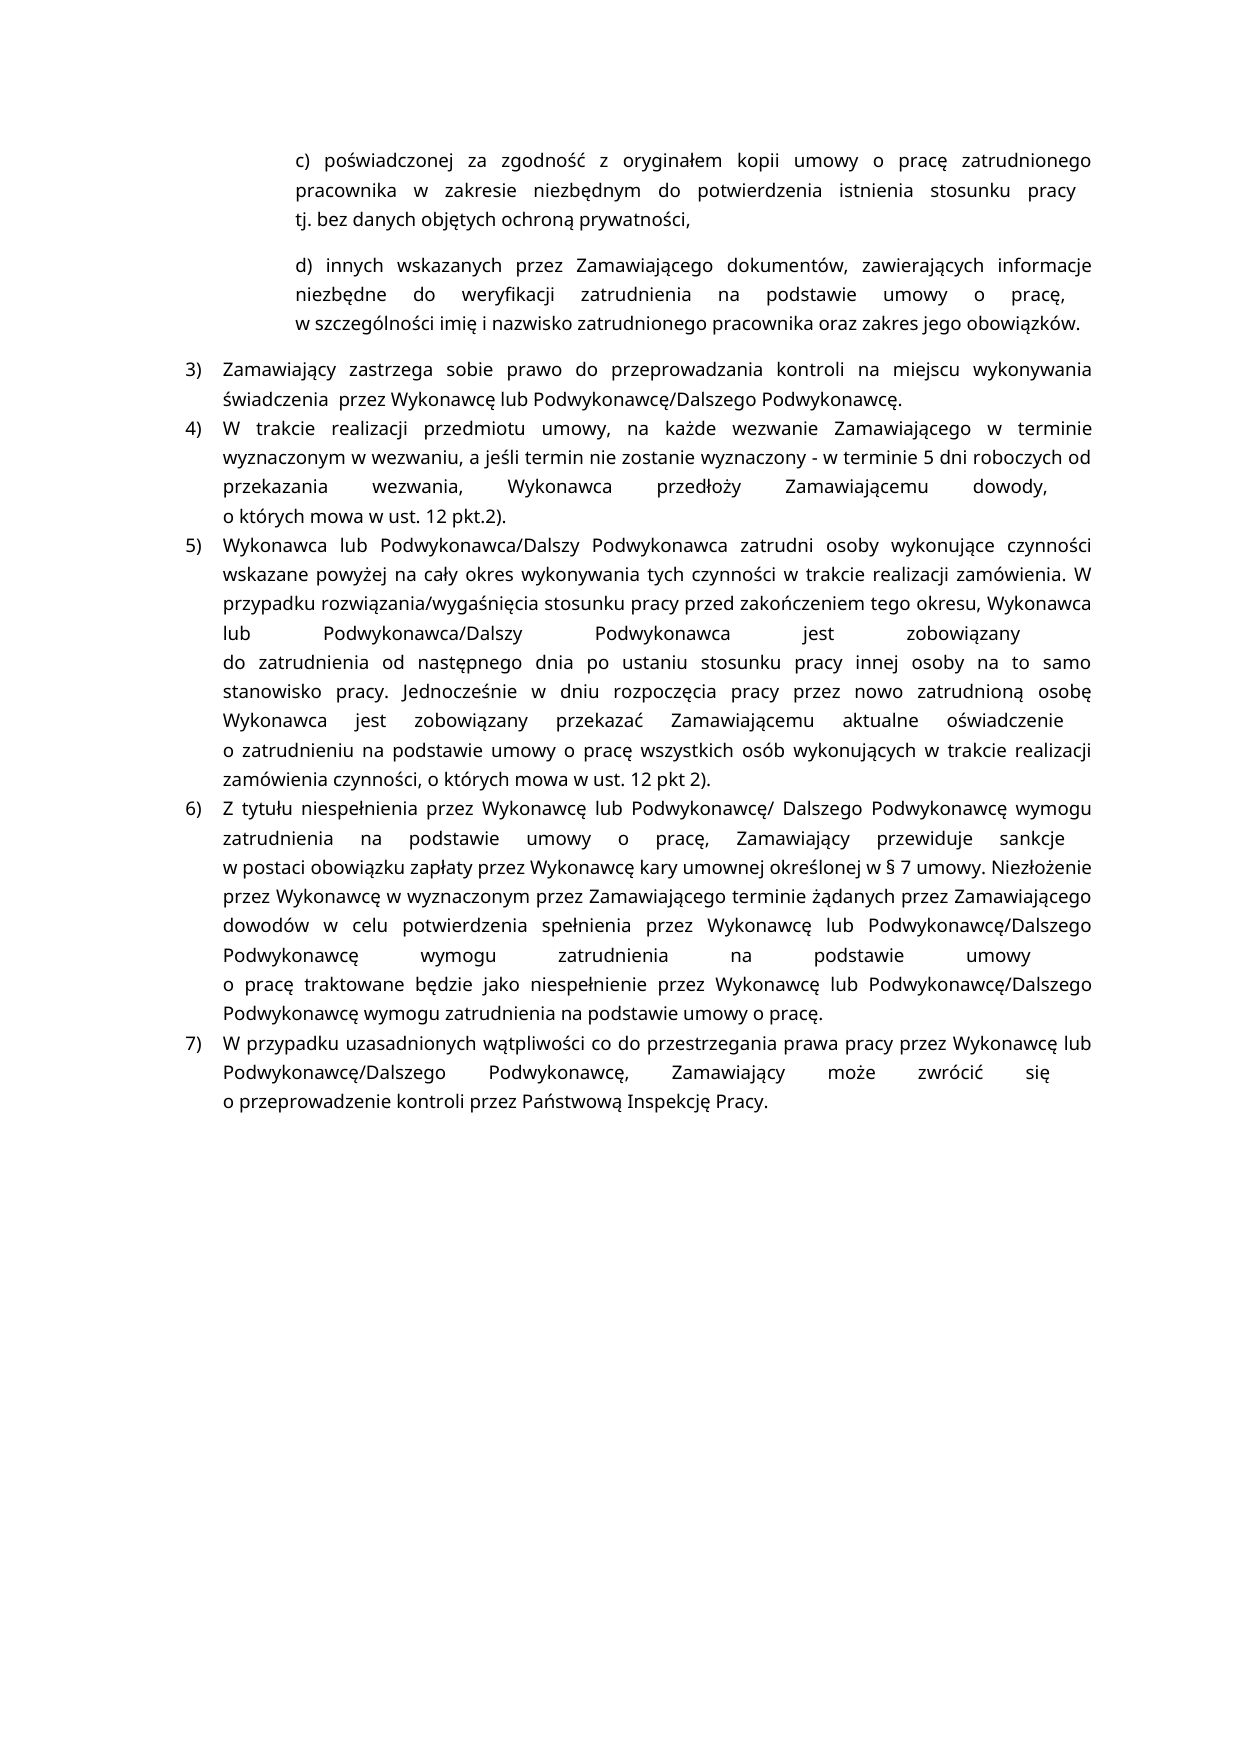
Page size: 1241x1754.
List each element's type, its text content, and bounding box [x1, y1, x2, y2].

list Zamawiający zastrzega sobie prawo do przeprowadzania kontroli na miejscu wykonywania świadczenia przez Wykonawcę lub Podwykonawcę/Dalszego Podwykonawcę. [185, 357, 1093, 411]
list Z tytułu niespełnienia przez Wykonawcę lub Podwykonawcę/ Dalszego Podwykonawcę wymogu zatrudnienia na podstawie umowy o pracę, Zamawiający przewiduje sankcje w postaci obowiązku zapłaty przez Wykonawcę kary umownej określonej w § 7 umowy. Niezłożenie przez Wykonawcę w wyznaczonym przez Zamawiającego terminie żądanych przez Zamawiającego dowodów w celu potwierdzenia spełnienia przez Wykonawcę lub Podwykonawcę/Dalszego Podwykonawcę wymogu zatrudnienia na podstawie umowy o pracę traktowane będzie jako niespełnienie przez Wykonawcę lub Podwykonawcę/Dalszego Podwykonawcę wymogu zatrudnienia na podstawie umowy o pracę. [185, 796, 1093, 1026]
text c) poświadczonej za zgodność z oryginałem kopii umowy o pracę zatrudnionego pracownika w zakresie niezbędnym do potwierdzenia istnienia stosunku pracy tj. bez danych objętych ochroną prywatności, [295, 148, 1093, 232]
list W trakcie realizacji przedmiotu umowy, na każde wezwanie Zamawiającego w terminie wyznaczonym w wezwaniu, a jeśli termin nie zostanie wyznaczony - w terminie 5 dni roboczych od przekazania wezwania, Wykonawca przedłoży Zamawiającemu dowody, o których mowa w ust. 12 pkt.2). [185, 415, 1093, 528]
list Wykonawca lub Podwykonawca/Dalszy Podwykonawca zatrudni osoby wykonujące czynności wskazane powyżej na cały okres wykonywania tych czynności w trakcie realizacji zamówienia. W przypadku rozwiązania/wygaśnięcia stosunku pracy przed zakończeniem tego okresu, Wykonawca lub Podwykonawca/Dalszy Podwykonawca jest zobowiązany do zatrudnienia od następnego dnia po ustaniu stosunku pracy innej osoby na to samo stanowisko pracy. Jednocześnie w dniu rozpoczęcia pracy przez nowo zatrudnioną osobę Wykonawca jest zobowiązany przekazać Zamawiającemu aktualne oświadczenie o zatrudnieniu na podstawie umowy o pracę wszystkich osób wykonujących w trakcie realizacji zamówienia czynności, o których mowa w ust. 12 pkt 2). [185, 532, 1093, 792]
text d) innych wskazanych przez Zamawiającego dokumentów, zawierających informacje niezbędne do weryfikacji zatrudnienia na podstawie umowy o pracę, w szczególności imię i nazwisko zatrudnionego pracownika oraz zakres jego obowiązków. [295, 252, 1093, 336]
list W przypadku uzasadnionych wątpliwości co do przestrzegania prawa pracy przez Wykonawcę lub Podwykonawcę/Dalszego Podwykonawcę, Zamawiający może zwrócić się o przeprowadzenie kontroli przez Państwową Inspekcję Pracy. [185, 1030, 1093, 1114]
